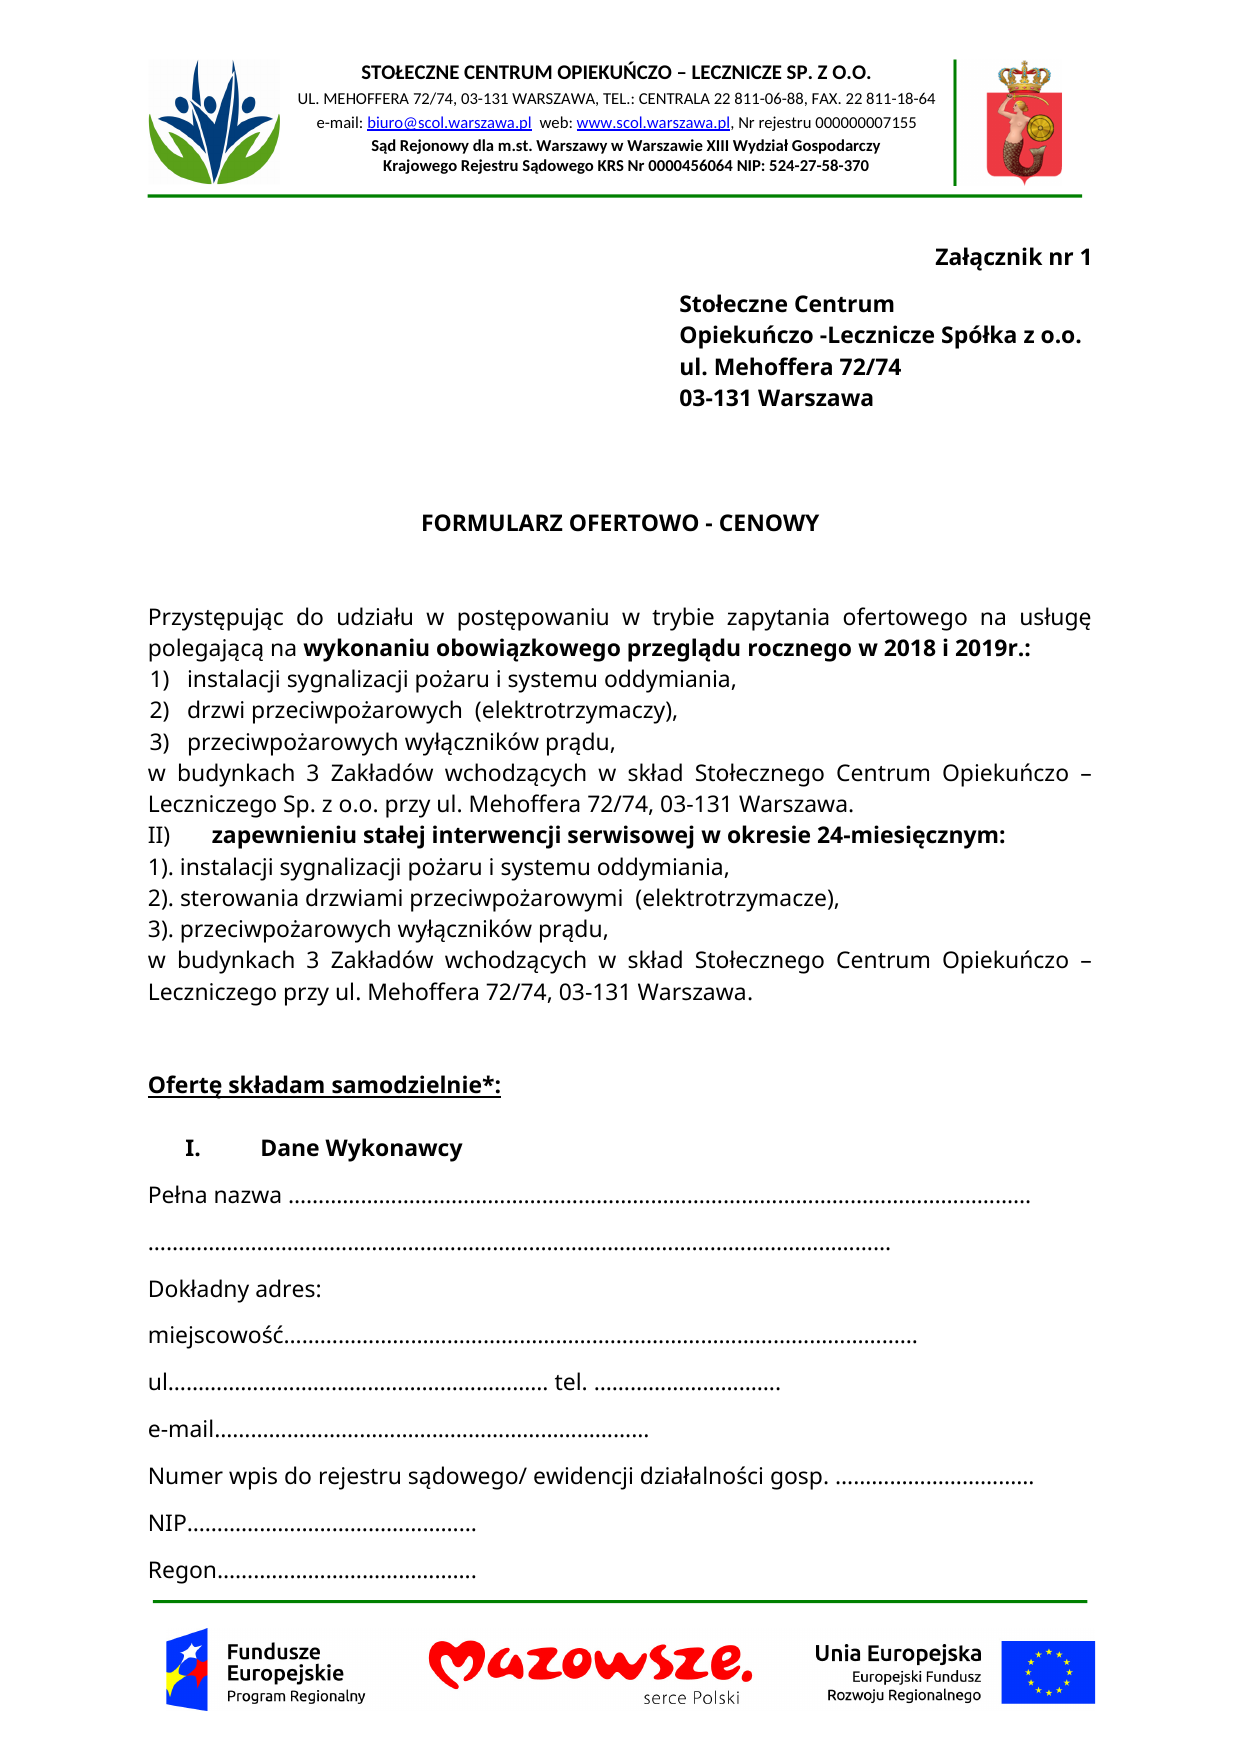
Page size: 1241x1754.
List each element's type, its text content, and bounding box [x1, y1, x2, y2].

text Załącznik nr 1 [148, 241, 1093, 273]
list drzwi przeciwpożarowych (elektrotrzymaczy), [149, 694, 1093, 726]
text 03-131 Warszawa [590, 382, 1093, 413]
text Numer wpis do rejestru sądowego/ ewidencji działalności gosp. …………………………… [148, 1460, 1093, 1491]
text miejscowość…………………………………………………………………………………………… [148, 1319, 1093, 1351]
text w budynkach 3 Zakładów wchodzących w skład Stołecznego Centrum Opiekuńczo – Leczniczego przy ul. Mehoffera 72/74, 03-131 Warszawa. [148, 944, 1093, 1007]
text II) zapewnieniu stałej interwencji serwisowej w okresie 24-miesięcznym: [148, 819, 1093, 851]
text w budynkach 3 Zakładów wchodzących w skład Stołecznego Centrum Opiekuńczo – Leczniczego Sp. z o.o. przy ul. Mehoffera 72/74, 03-131 Warszawa. [148, 757, 1093, 819]
text FORMULARZ OFERTOWO - CENOWY [148, 507, 1093, 538]
list instalacji sygnalizacji pożaru i systemu oddymiania, [149, 663, 1093, 694]
text Ofertę składam samodzielnie*: [148, 1069, 1093, 1101]
picture [953, 59, 1063, 186]
picture [147, 59, 281, 185]
text Regon……………………………………. [148, 1554, 1093, 1585]
text Stołeczne Centrum [590, 288, 1093, 319]
text Przystępując do udziału w postępowaniu w trybie zapytania ofertowego na usługę polegającą na wykonaniu obowiązkowego przeglądu rocznego w 2018 i 2019r.: [148, 601, 1093, 663]
text ul……………………………………………………… tel. …………………………. [148, 1366, 1093, 1398]
text ul. Mehoffera 72/74 [590, 351, 1093, 382]
text Opiekuńczo -Lecznicze Spółka z o.o. [590, 319, 1093, 351]
list Dane Wykonawcy [185, 1132, 1093, 1163]
list przeciwpożarowych wyłączników prądu, [149, 726, 1093, 757]
text NIP………………………………………… [148, 1507, 1093, 1538]
text e-mail……………………………………………………………… [148, 1413, 1093, 1444]
text Pełna nazwa …………………………………………………………………………………………………………… [148, 1179, 1093, 1210]
text 1). instalacji sygnalizacji pożaru i systemu oddymiania, [148, 851, 1093, 882]
picture [166, 1628, 1096, 1711]
text 2). sterowania drzwiami przeciwpożarowymi (elektrotrzymacze), [148, 882, 1093, 913]
text Dokładny adres: [148, 1273, 1093, 1304]
text …………………………………………………………………………………………………………… [148, 1226, 1093, 1257]
text 3). przeciwpożarowych wyłączników prądu, [148, 913, 1093, 944]
